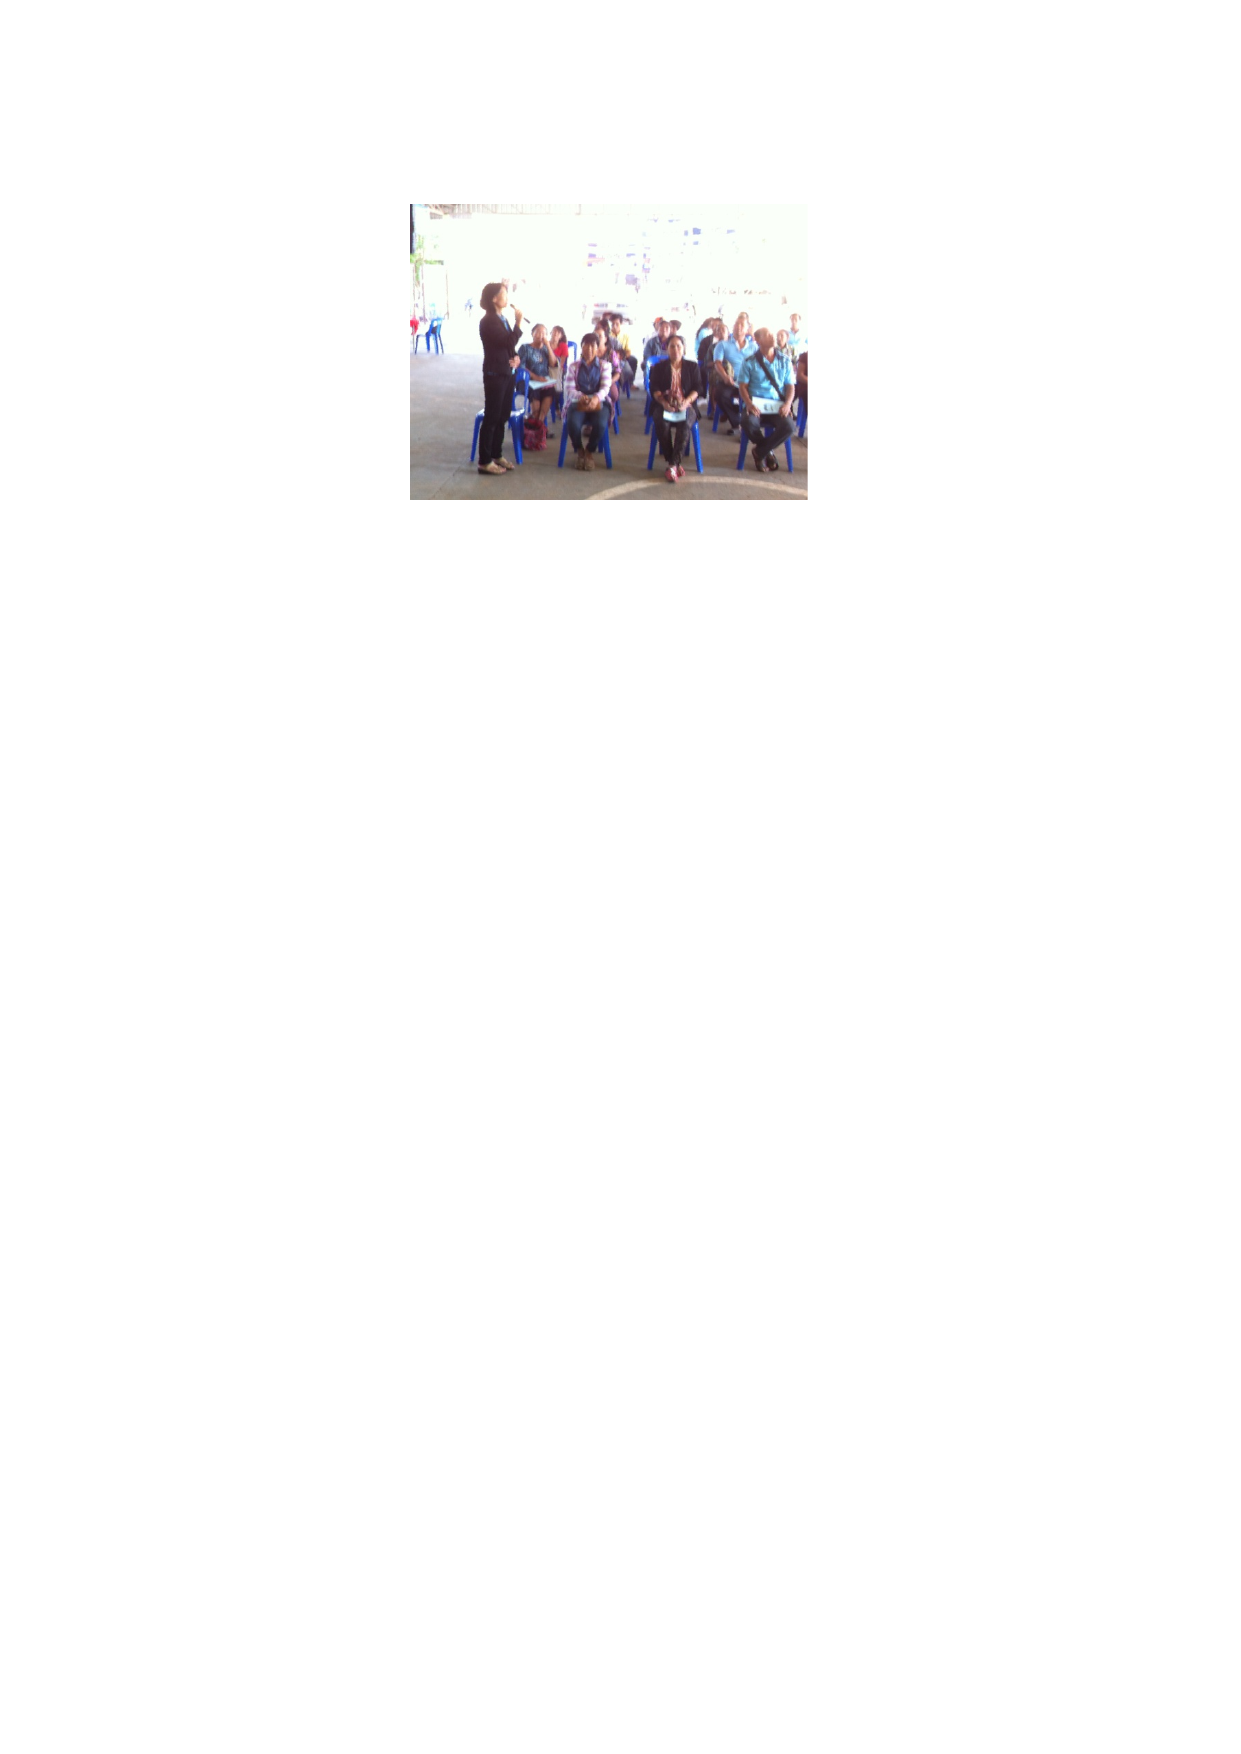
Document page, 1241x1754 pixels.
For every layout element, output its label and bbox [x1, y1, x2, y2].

picture [410, 204, 808, 500]
